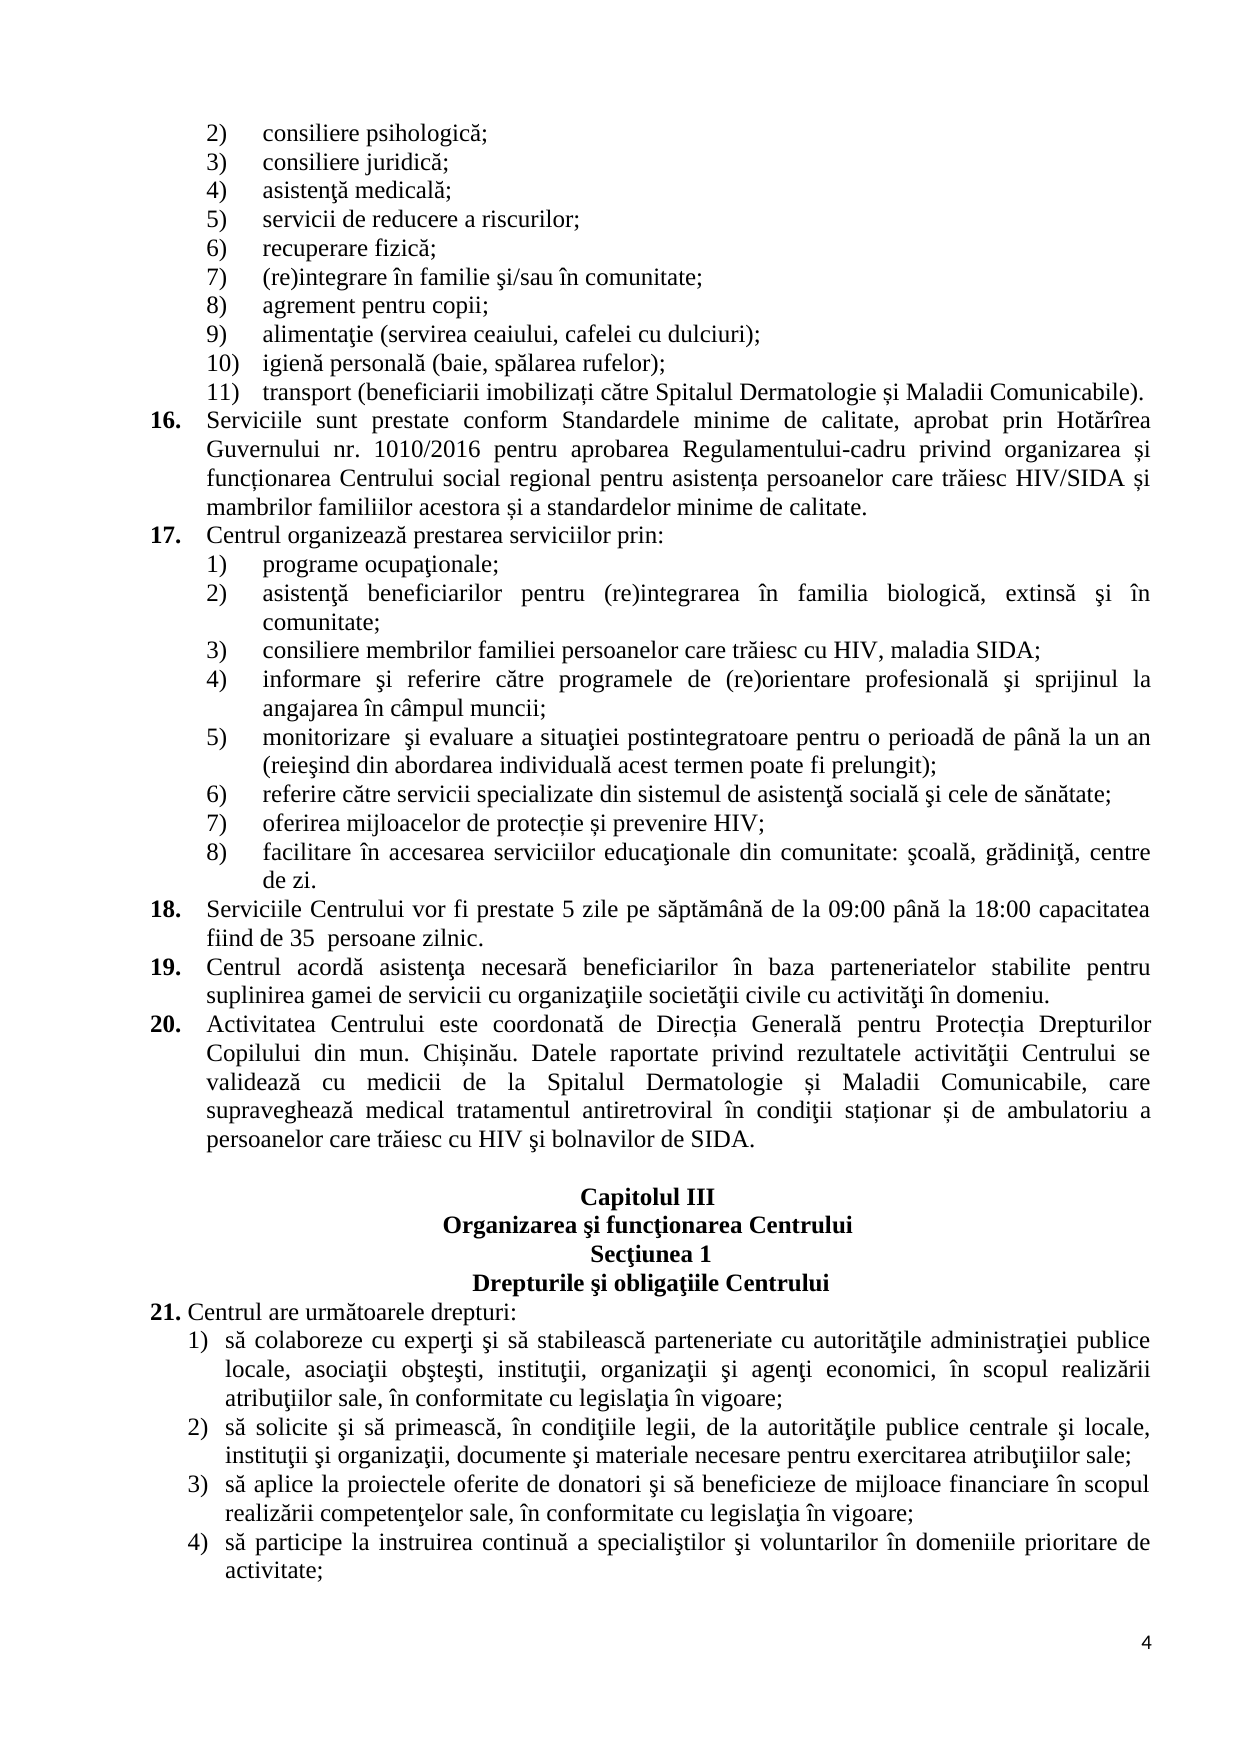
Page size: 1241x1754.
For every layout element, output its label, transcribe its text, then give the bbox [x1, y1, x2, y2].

list facilitare în accesarea serviciilor educaţionale din comunitate: şcoală, grădiniţă, centre de zi. [206, 837, 1152, 894]
list alimentaţie (servirea ceaiului, cafelei cu dulciuri); [206, 319, 1152, 348]
list consiliere membrilor familiei persoanelor care trăiesc cu HIV, maladia SIDA; [206, 636, 1152, 664]
list programe ocupaţionale; [206, 549, 1152, 578]
list consiliere psihologică; [206, 118, 1152, 147]
list agrement pentru copii; [206, 291, 1152, 319]
list Centrul organizează prestarea serviciilor prin: [150, 521, 1152, 549]
list asistenţă beneficiarilor pentru (re)integrarea în familia biologică, extinsă şi în comunitate; [206, 578, 1152, 636]
list consiliere juridică; [206, 147, 1152, 176]
list să participe la instruirea continuă a specialiştilor şi voluntarilor în domeniile prioritare de activitate; [187, 1527, 1152, 1584]
list servicii de reducere a riscurilor; [206, 204, 1152, 233]
list Centrul are următoarele drepturi: [150, 1297, 1152, 1326]
list recuperare fizică; [206, 233, 1152, 262]
list Serviciile sunt prestate conform Standardele minime de calitate, aprobat prin Hotărîrea Guvernului nr. 1010/2016 pentru aprobarea Regulamentului-cadru privind organizarea și funcționarea Centrului social regional pentru asistența persoanelor care trăiesc HIV/SIDA și mambrilor familiilor acestora și a standardelor minime de calitate. [150, 406, 1152, 521]
list transport (beneficiarii imobilizați către Spitalul Dermatologie și Maladii Comunicabile). [206, 377, 1152, 406]
list monitorizare şi evaluare a situaţiei postintegratoare pentru o perioadă de până la un an (reieşind din abordarea individuală acest termen poate fi prelungit); [206, 722, 1152, 779]
list să aplice la proiectele oferite de donatori şi să beneficieze de mijloace financiare în scopul realizării competenţelor sale, în conformitate cu legislaţia în vigoare; [187, 1469, 1152, 1527]
list igienă personală (baie, spălarea rufelor); [206, 348, 1152, 377]
text Capitolul III Organizarea şi funcţionarea Centrului Secţiunea 1 Drepturile şi obligaţiile Centrului [150, 1182, 1152, 1297]
list să colaboreze cu experţi şi să stabilească parteneriate cu autorităţile administraţiei publice locale, asociaţii obşteşti, instituţii, organizaţii şi agenţi economici, în scopul realizării atribuţiilor sale, în conformitate cu legislaţia în vigoare; [187, 1326, 1152, 1412]
list referire către servicii specializate din sistemul de asistenţă socială şi cele de sănătate; [206, 779, 1152, 808]
list asistenţă medicală; [206, 176, 1152, 204]
list Activitatea Centrului este coordonată de Direcția Generală pentru Protecția Drepturilor Copilului din mun. Chișinău. Datele raportate privind rezultatele activităţii Centrului se validează cu medicii de la Spitalul Dermatologie și Maladii Comunicabile, care supraveghează medical tratamentul antiretroviral în condiţii staționar și de ambulatoriu a persoanelor care trăiesc cu HIV şi bolnavilor de SIDA. [150, 1009, 1152, 1153]
list informare şi referire către programele de (re)orientare profesională şi sprijinul la angajarea în câmpul muncii; [206, 664, 1152, 722]
list (re)integrare în familie şi/sau în comunitate; [206, 262, 1152, 291]
list Serviciile Centrului vor fi prestate 5 zile pe săptămână de la 09:00 până la 18:00 capacitatea fiind de 35 persoane zilnic. [150, 894, 1152, 952]
list oferirea mijloacelor de protecție și prevenire HIV; [206, 808, 1152, 837]
list să solicite şi să primească, în condiţiile legii, de la autorităţile publice centrale şi locale, instituţii şi organizaţii, documente şi materiale necesare pentru exercitarea atribuţiilor sale; [187, 1412, 1152, 1469]
list Centrul acordă asistenţa necesară beneficiarilor în baza parteneriatelor stabilite pentru suplinirea gamei de servicii cu organizaţiile societăţii civile cu activităţi în domeniu. [150, 952, 1152, 1009]
